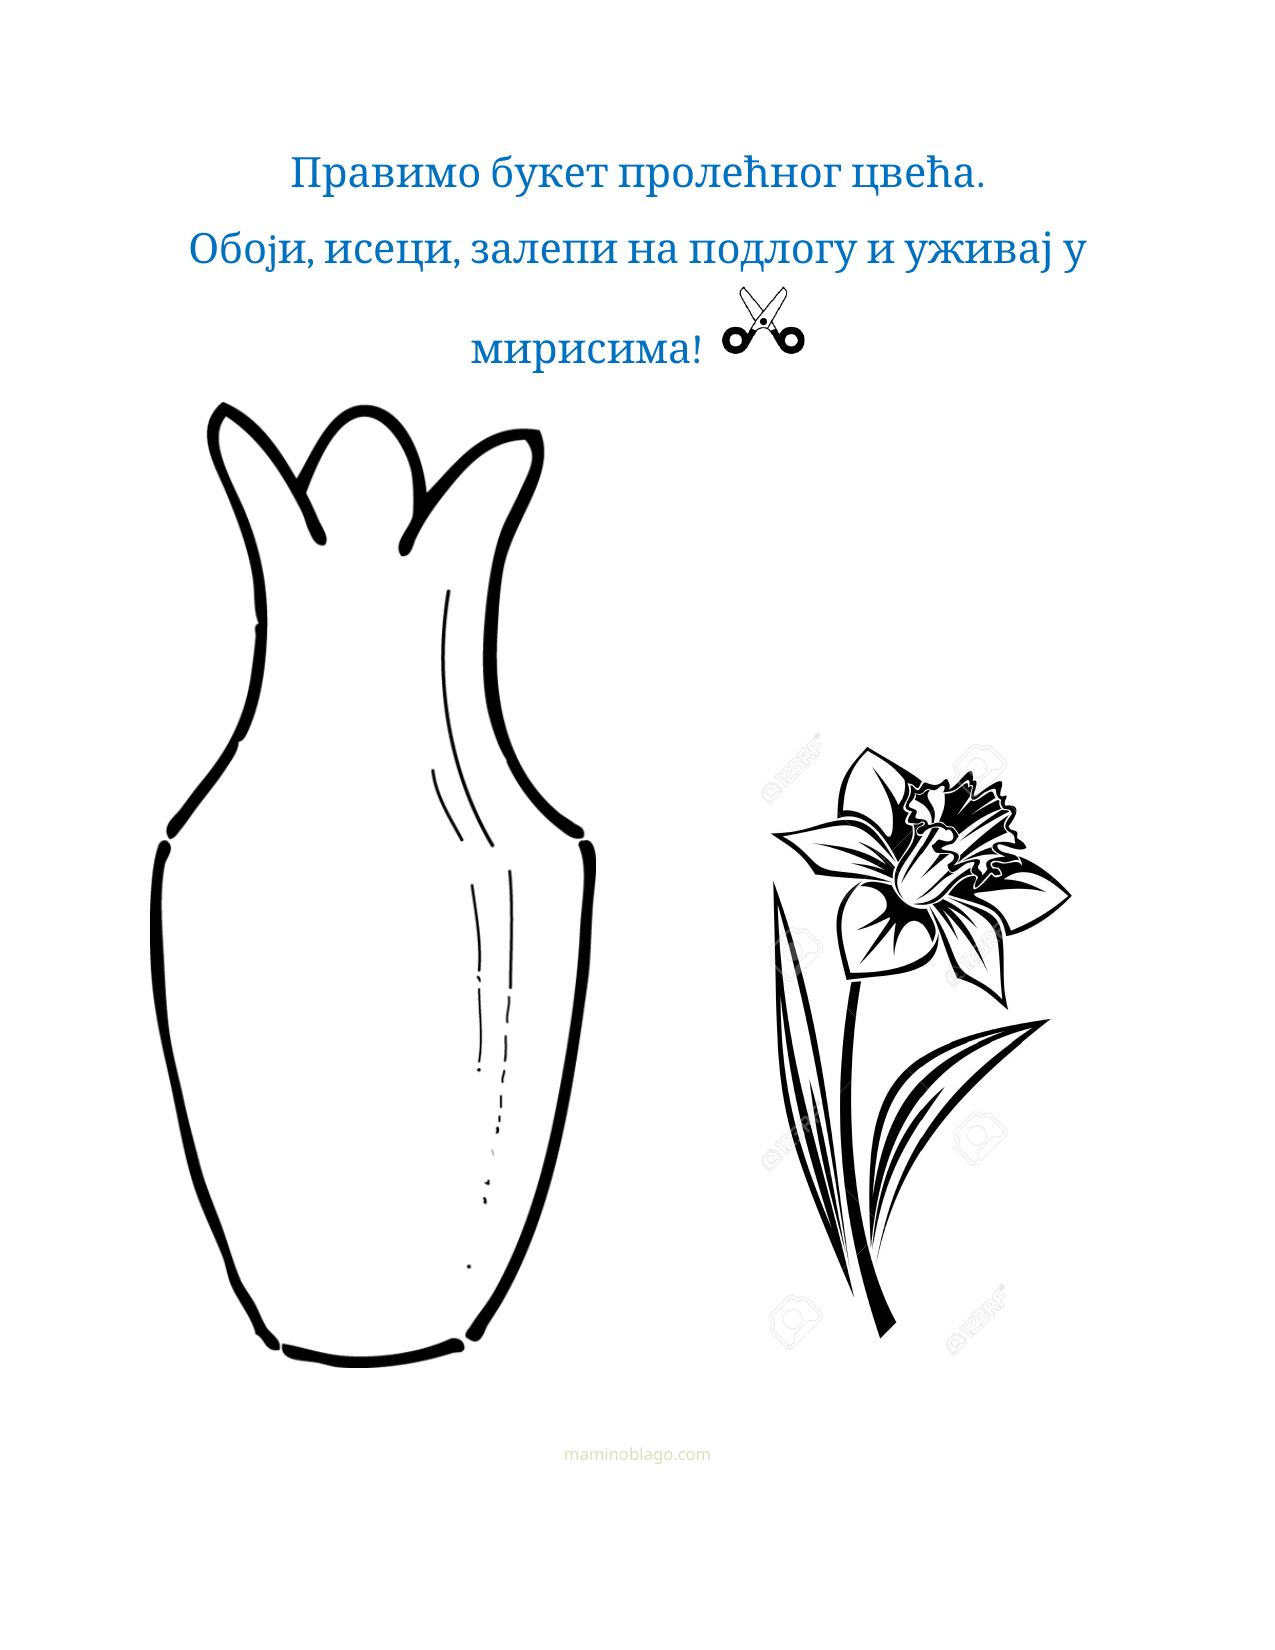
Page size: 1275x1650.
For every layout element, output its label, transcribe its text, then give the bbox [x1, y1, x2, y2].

picture [721, 281, 805, 364]
picture [742, 717, 1100, 1368]
text Обоjи, исеци, залепи на подлогу и уживај у мирисима! [150, 226, 1125, 374]
picture [150, 402, 596, 1368]
text maminoblago.com [150, 1443, 1125, 1466]
text Правимо букет пролећног цвећа. [150, 150, 1125, 198]
